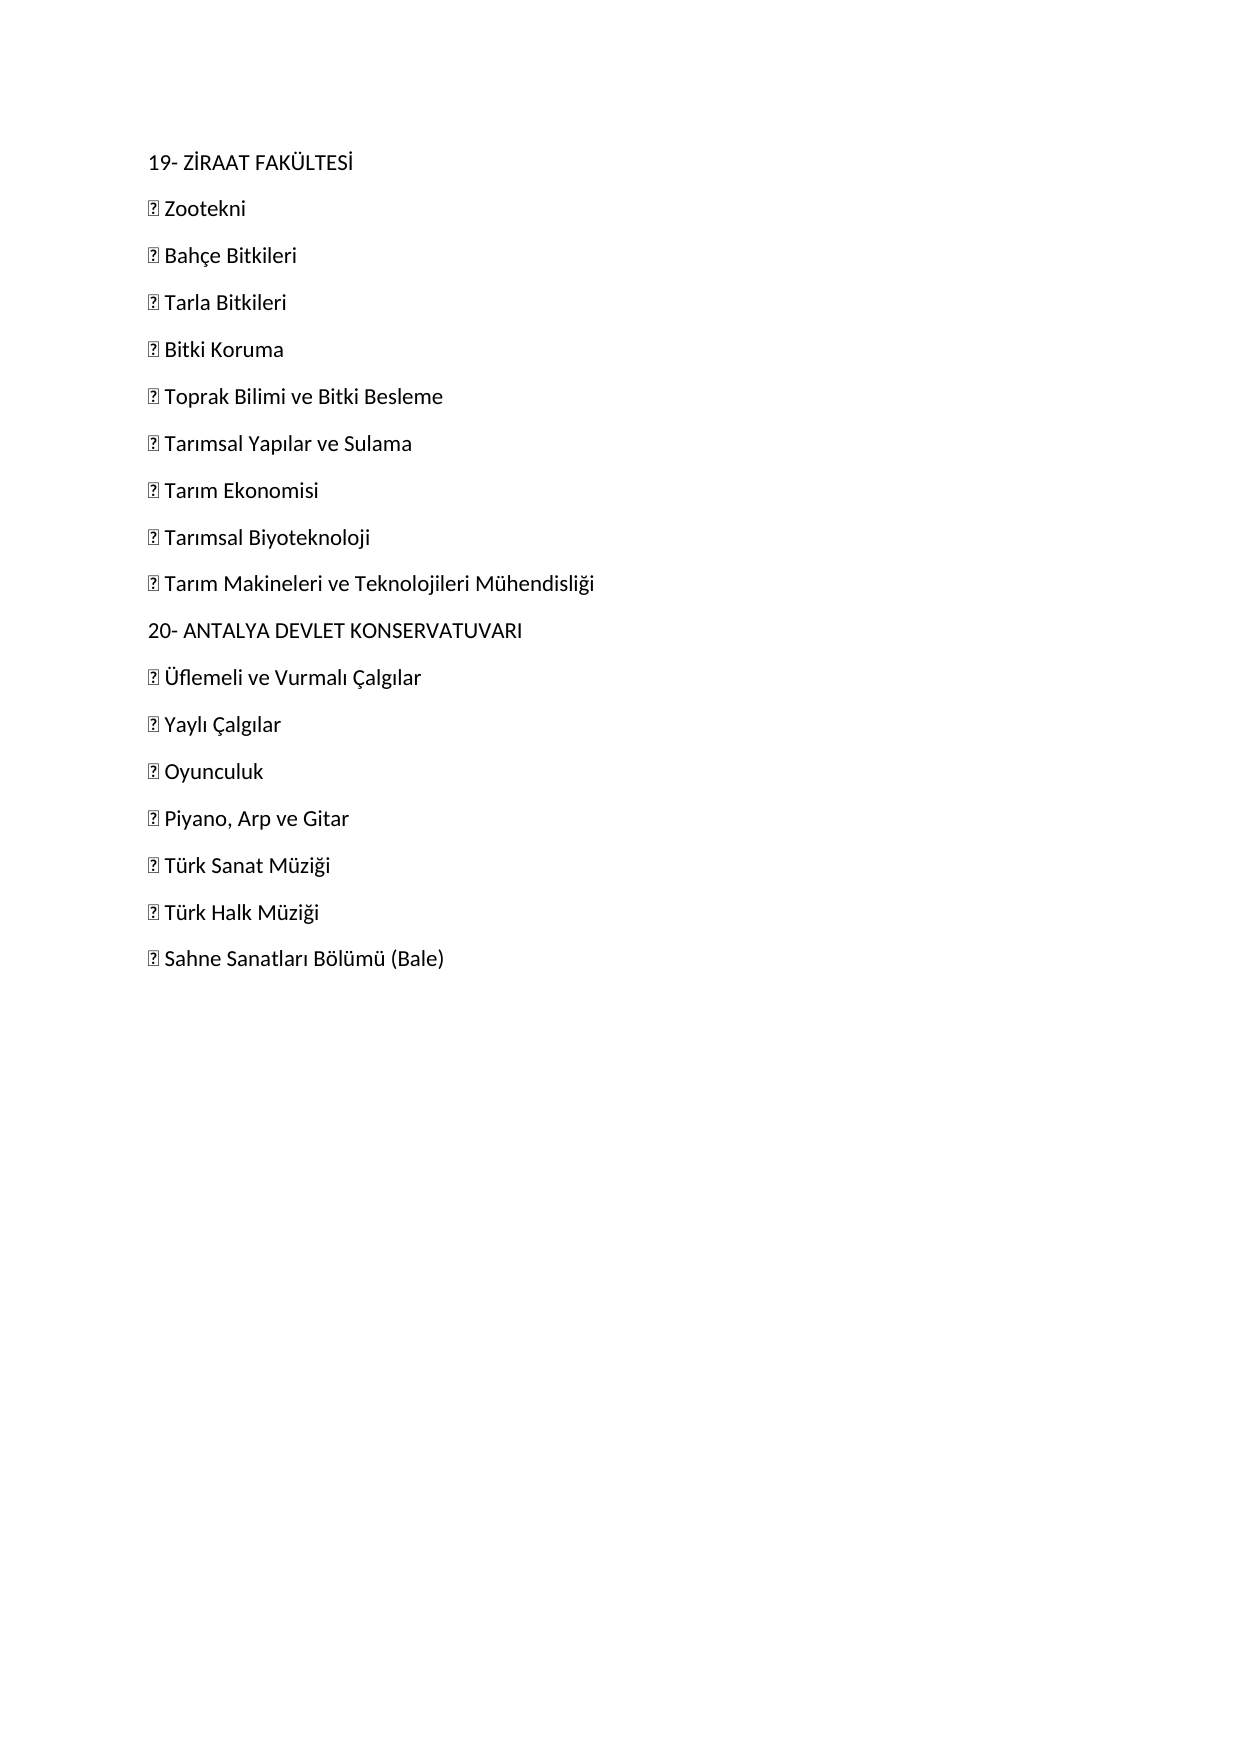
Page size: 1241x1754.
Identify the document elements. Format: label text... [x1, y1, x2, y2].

text  Üflemeli ve Vurmalı Çalgılar [148, 663, 1093, 691]
text  Bahçe Bitkileri [148, 241, 1093, 269]
text 19- ZİRAAT FAKÜLTESİ [148, 148, 1093, 176]
text  Türk Halk Müziği [148, 898, 1093, 926]
text  Zootekni [148, 194, 1093, 222]
text  Tarımsal Biyoteknoloji [148, 523, 1093, 551]
text 20- ANTALYA DEVLET KONSERVATUVARI [148, 616, 1093, 644]
text  Tarla Bitkileri [148, 288, 1093, 316]
text  Piyano, Arp ve Gitar [148, 804, 1093, 832]
text  Tarımsal Yapılar ve Sulama [148, 429, 1093, 457]
text  Tarım Makineleri ve Teknolojileri Mühendisliği [148, 569, 1093, 597]
text  Bitki Koruma [148, 335, 1093, 363]
text  Oyunculuk [148, 757, 1093, 785]
text  Tarım Ekonomisi [148, 476, 1093, 504]
text  Türk Sanat Müziği [148, 851, 1093, 879]
text  Yaylı Çalgılar [148, 710, 1093, 738]
text  Sahne Sanatları Bölümü (Bale) [148, 944, 1093, 972]
text  Toprak Bilimi ve Bitki Besleme [148, 382, 1093, 410]
